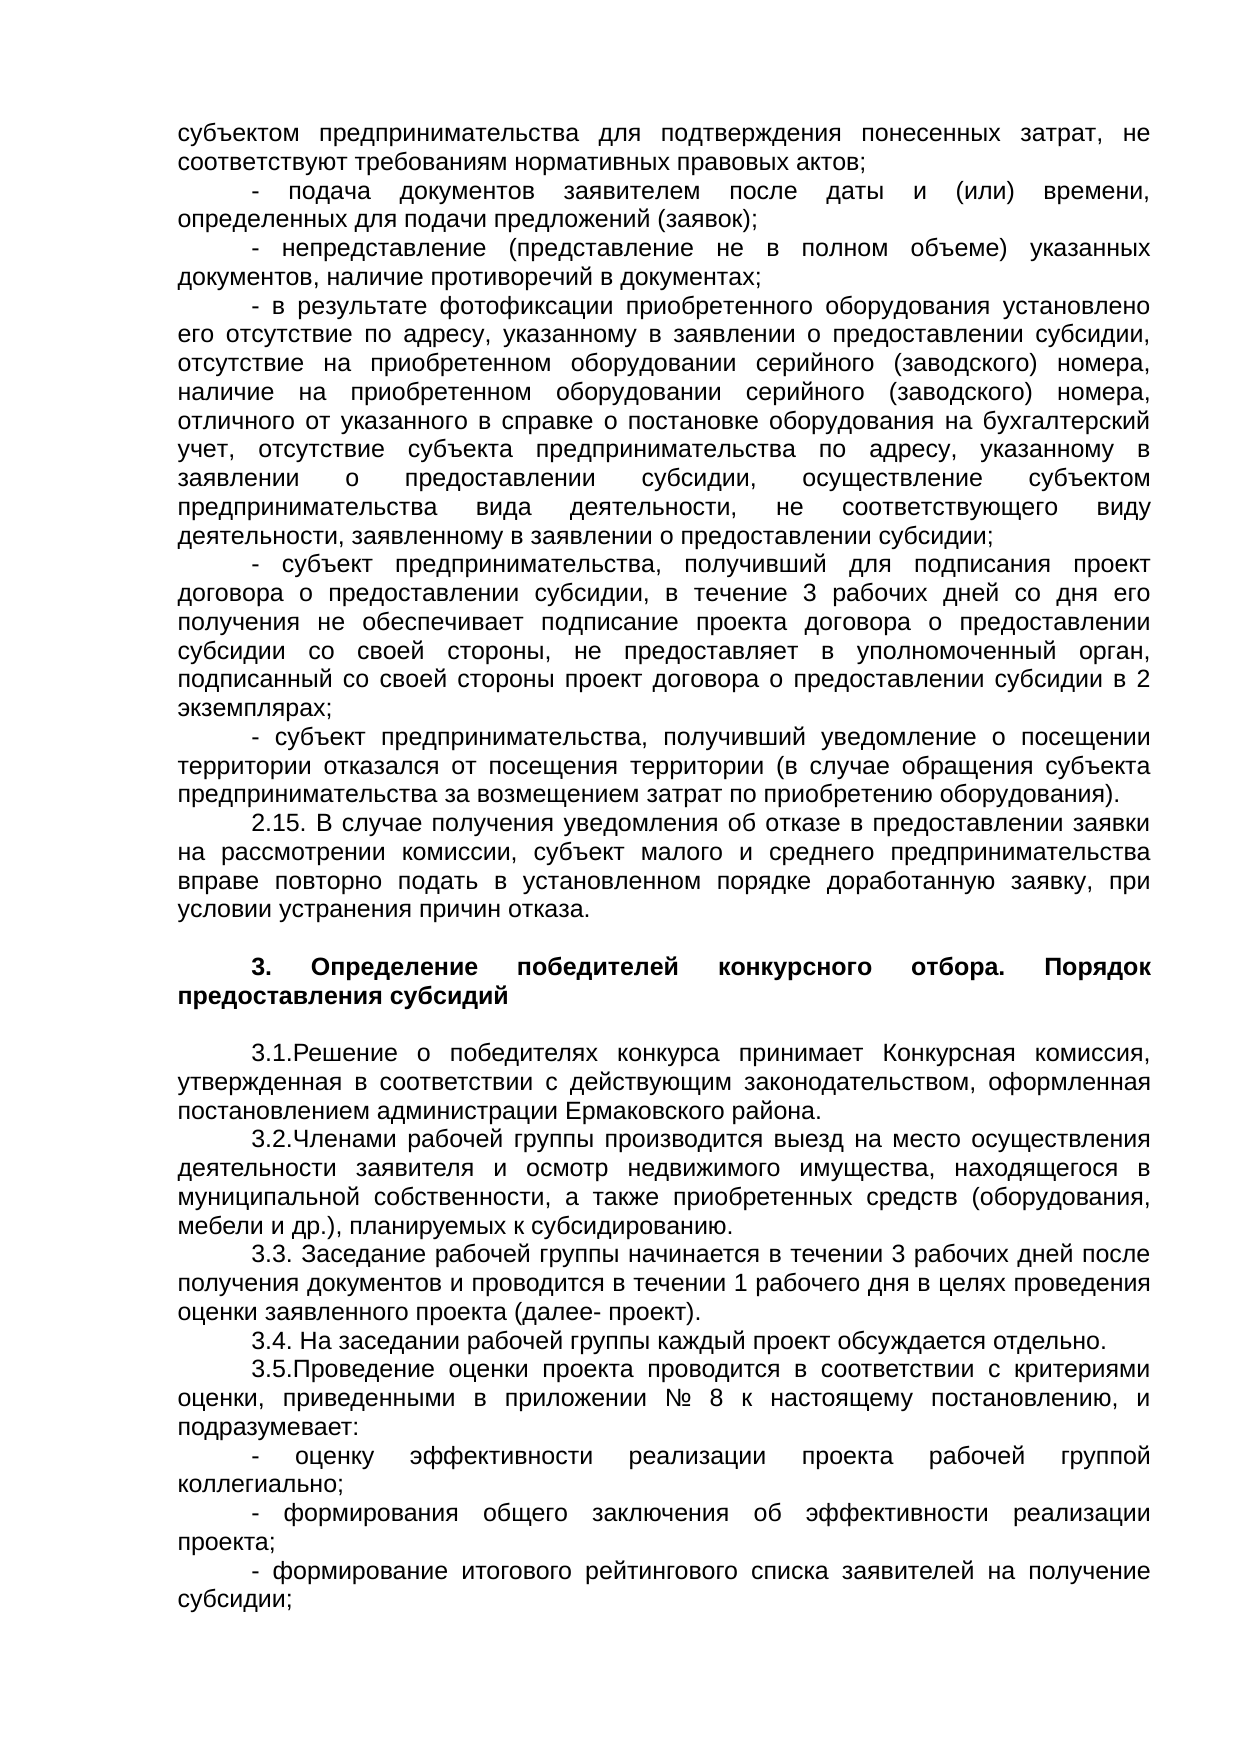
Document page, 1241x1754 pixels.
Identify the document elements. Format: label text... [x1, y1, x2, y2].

text - в результате фотофиксации приобретенного оборудования установлено его отсутствие по адресу, указанному в заявлении о предоставлении субсидии, отсутствие на приобретенном оборудовании серийного (заводского) номера, наличие на приобретенном оборудовании серийного (заводского) номера, отличного от указанного в справке о постановке оборудования на бухгалтерский учет, отсутствие субъекта предпринимательства по адресу, указанному в заявлении о предоставлении субсидии, осуществление субъектом предпринимательства вида деятельности, не соответствующего виду деятельности, заявленному в заявлении о предоставлении субсидии; [177, 291, 1152, 549]
text 3. Определение победителей конкурсного отбора. Порядок предоставления субсидий [177, 952, 1152, 1009]
text 3.4. На заседании рабочей группы каждый проект обсуждается отдельно. [177, 1326, 1152, 1354]
text - субъект предпринимательства, получивший для подписания проект договора о предоставлении субсидии, в течение 3 рабочих дней со дня его получения не обеспечивает подписание проекта договора о предоставлении субсидии со своей стороны, не предоставляет в уполномоченный орган, подписанный со своей стороны проект договора о предоставлении субсидии в 2 экземплярах; [177, 549, 1152, 722]
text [177, 118, 1152, 176]
text 3.3. Заседание рабочей группы начинается в течении 3 рабочих дней после получения документов и проводится в течении 1 рабочего дня в целях проведения оценки заявленного проекта (далее- проект). [177, 1239, 1152, 1326]
text - подача документов заявителем после даты и (или) времени, определенных для подачи предложений (заявок); [177, 176, 1152, 233]
text - субъект предпринимательства, получивший уведомление о посещении территории отказался от посещения территории (в случае обращения субъекта предпринимательства за возмещением затрат по приобретению оборудования). [177, 722, 1152, 808]
text - формирование итогового рейтингового списка заявителей на получение субсидии; [177, 1556, 1152, 1613]
text 3.2.Членами рабочей группы производится выезд на место осуществления деятельности заявителя и осмотр недвижимого имущества, находящегося в муниципальной собственности, а также приобретенных средств (оборудования, мебели и др.), планируемых к субсидированию. [177, 1124, 1152, 1239]
text - оценку эффективности реализации проекта рабочей группой коллегиально; [177, 1441, 1152, 1498]
text - формирования общего заключения об эффективности реализации проекта; [177, 1498, 1152, 1556]
text 3.1.Решение о победителях конкурса принимает Конкурсная комиссия, утвержденная в соответствии с действующим законодательством, оформленная постановлением администрации Ермаковского района. [177, 1038, 1152, 1124]
text - непредставление (представление не в полном объеме) указанных документов, наличие противоречий в документах; [177, 233, 1152, 291]
text 3.5.Проведение оценки проекта проводится в соответствии с критериями оценки, приведенными в приложении № 8 к настоящему постановлению, и подразумевает: [177, 1354, 1152, 1441]
text 2.15. В случае получения уведомления об отказе в предоставлении заявки на рассмотрении комиссии, субъект малого и среднего предпринимательства вправе повторно подать в установленном порядке доработанную заявку, при условии устранения причин отказа. [177, 808, 1152, 923]
